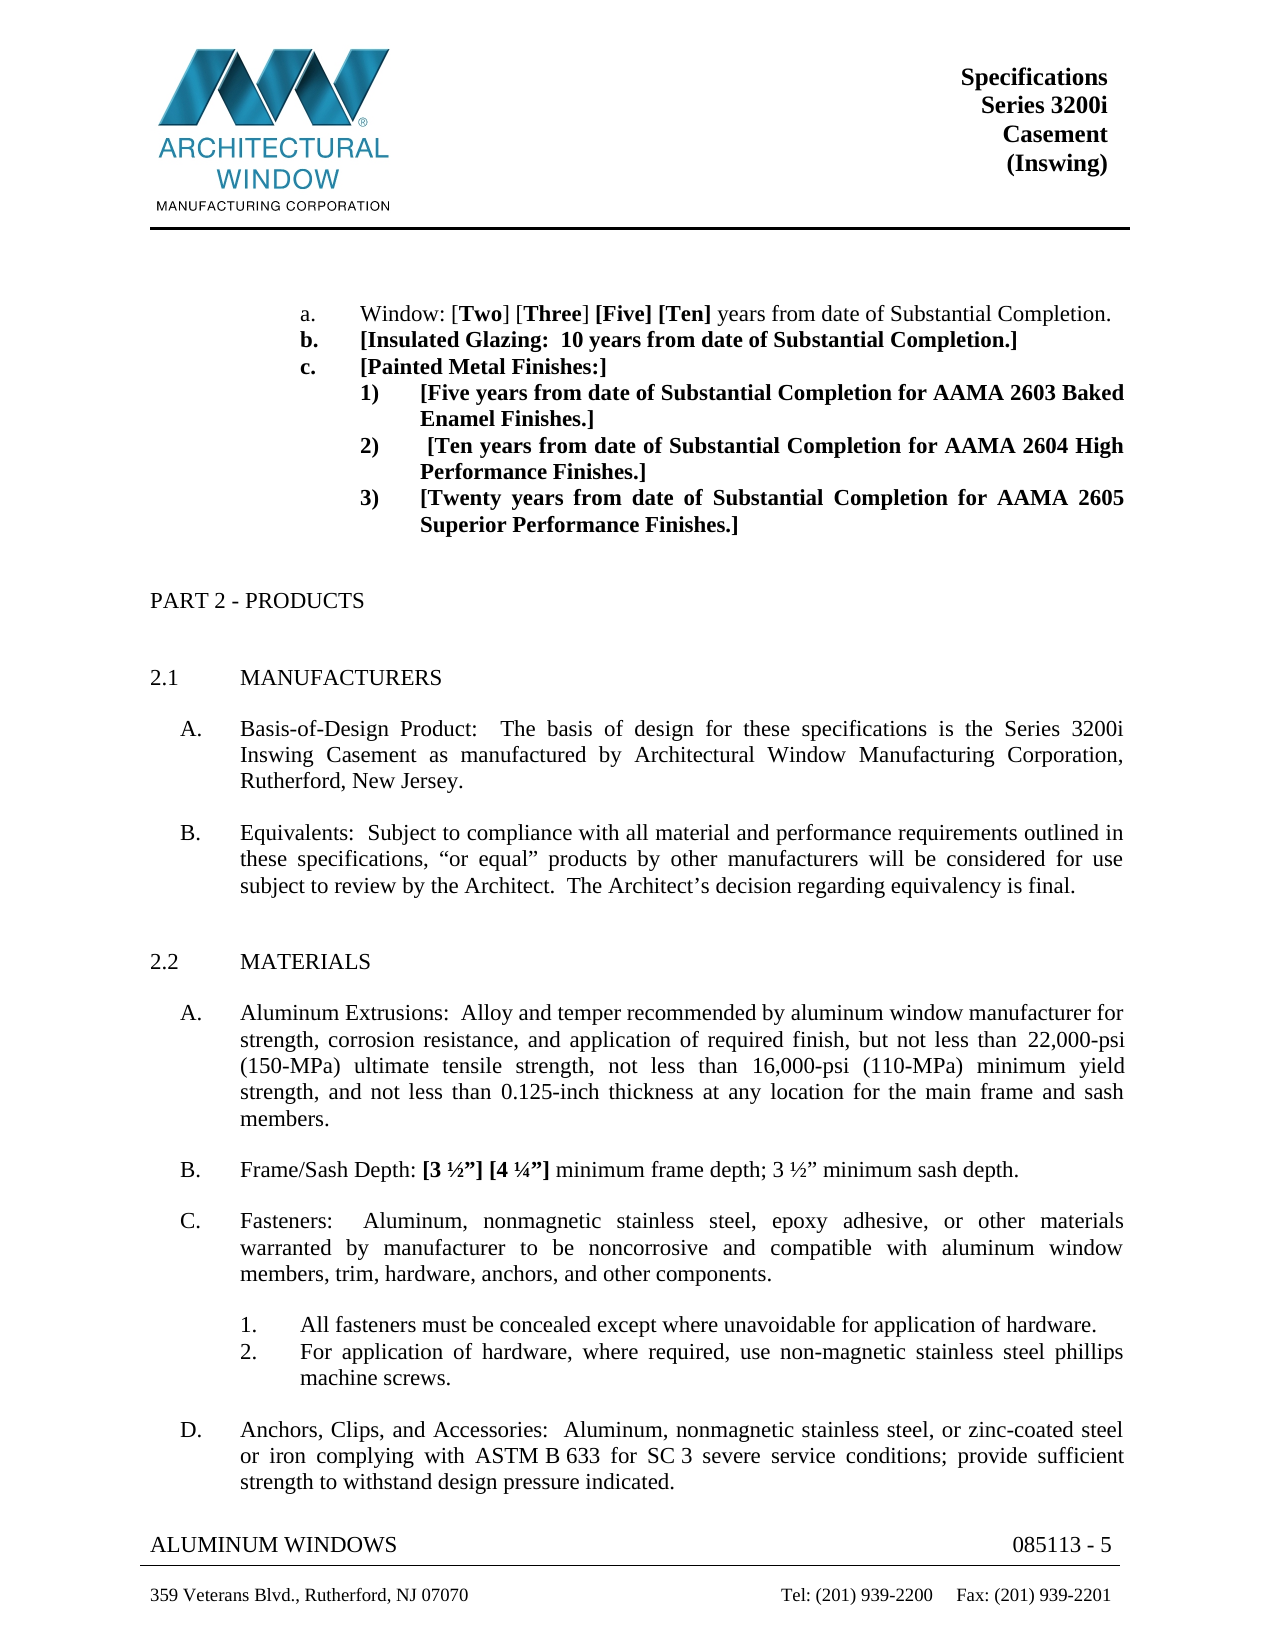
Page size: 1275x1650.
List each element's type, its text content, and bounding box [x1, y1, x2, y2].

text MANUFACTURERS [150, 663, 1125, 690]
text [Insulated Glazing: 10 years from date of Substantial Completion.] [300, 326, 1125, 353]
text All fasteners must be concealed except where unavoidable for application of hardware. [240, 1312, 1125, 1338]
text PRODUCTS [150, 587, 1125, 613]
text For application of hardware, where required, use non-magnetic stainless steel phillips machine screws. [240, 1338, 1125, 1391]
text [Five years from date of Substantial Completion for AAMA 2603 Baked Enamel Finishes.] [360, 379, 1125, 432]
text Frame/Sash Depth: [3 ½”] [4 ¼”] minimum frame depth; 3 ½” minimum sash depth. [180, 1156, 1125, 1182]
text Equivalents: Subject to compliance with all material and performance requirements outlined in these specifications, “or equal” products by other manufacturers will be considered for use subject to review by the Architect. The Architect’s decision regarding equivalency is final. [180, 819, 1125, 898]
text [Ten years from date of Substantial Completion for AAMA 2604 High Performance Finishes.] [360, 432, 1125, 484]
text Fasteners: Aluminum, nonmagnetic stainless steel, epoxy adhesive, or other materials warranted by manufacturer to be noncorrosive and compatible with aluminum window members, trim, hardware, anchors, and other components. [180, 1207, 1125, 1287]
text [Twenty years from date of Substantial Completion for AAMA 2605 Superior Performance Finishes.] [360, 484, 1125, 537]
text Aluminum Extrusions: Alloy and temper recommended by aluminum window manufacturer for strength, corrosion resistance, and application of required finish, but not less than 22,000-psi (150-MPa) ultimate tensile strength, not less than 16,000-psi (110-MPa) minimum yield strength, and not less than 0.125-inch thickness at any location for the main frame and sash members. [180, 999, 1125, 1131]
text Window: [Two] [Three] [Five] [Ten] years from date of Substantial Completion. [300, 300, 1125, 326]
text [Painted Metal Finishes:] [300, 353, 1125, 379]
text MATERIALS [150, 948, 1125, 974]
picture [150, 44, 394, 213]
text Anchors, Clips, and Accessories: Aluminum, nonmagnetic stainless steel, or zinc-coated steel or iron complying with ASTM B 633 for SC 3 severe service conditions; provide sufficient strength to withstand design pressure indicated. [180, 1416, 1125, 1495]
text Basis-of-Design Product: The basis of design for these specifications is the Series 3200i Inswing Casement as manufactured by Architectural Window Manufacturing Corporation, Rutherford, New Jersey. [180, 715, 1125, 794]
